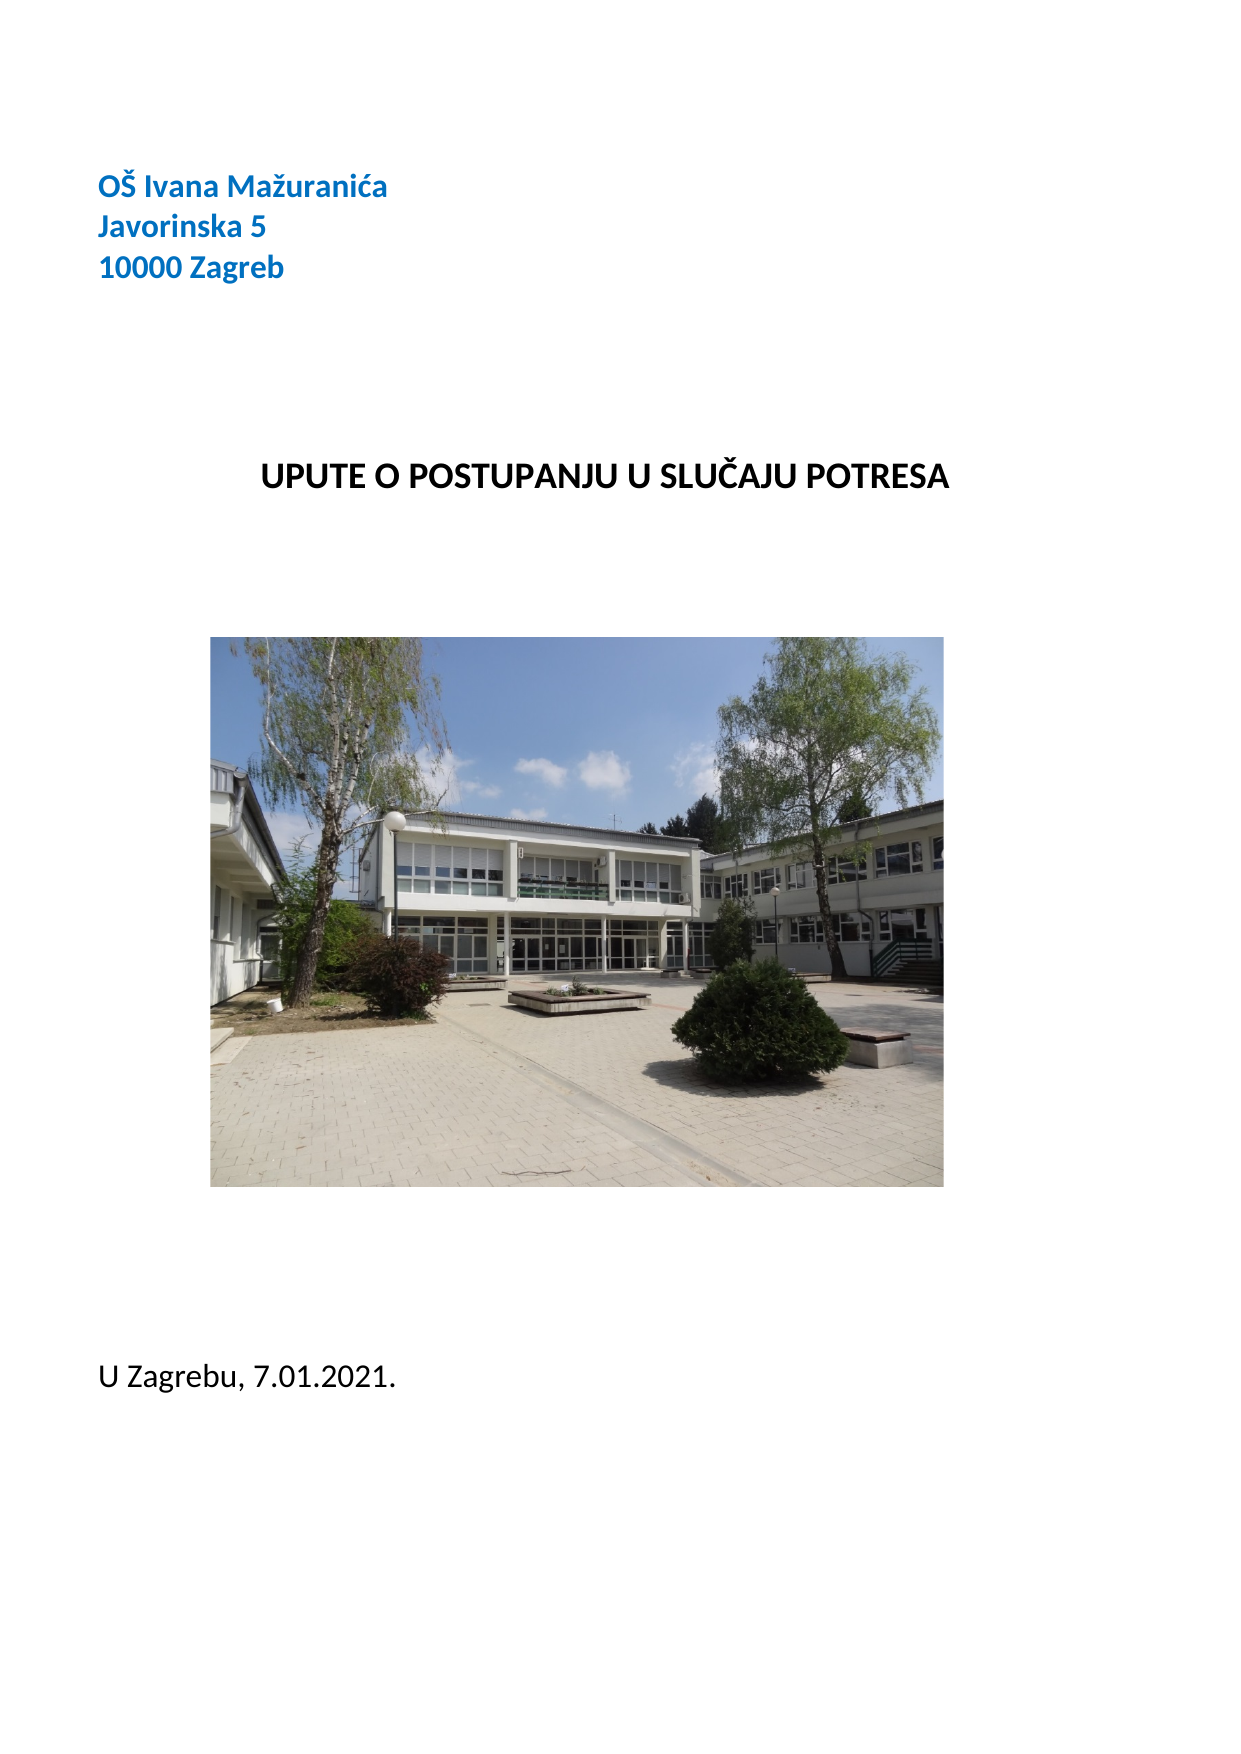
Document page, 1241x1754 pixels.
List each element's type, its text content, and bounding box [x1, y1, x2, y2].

text U Zagrebu, 7.01.2021. [98, 1355, 627, 1396]
text OŠ Ivana Mažuranića Javorinska 5 10000 Zagreb [98, 164, 1190, 287]
text UPUTE O POSTUPANJU U SLUČAJU POTRESA [135, 452, 1075, 498]
picture [210, 637, 944, 1187]
